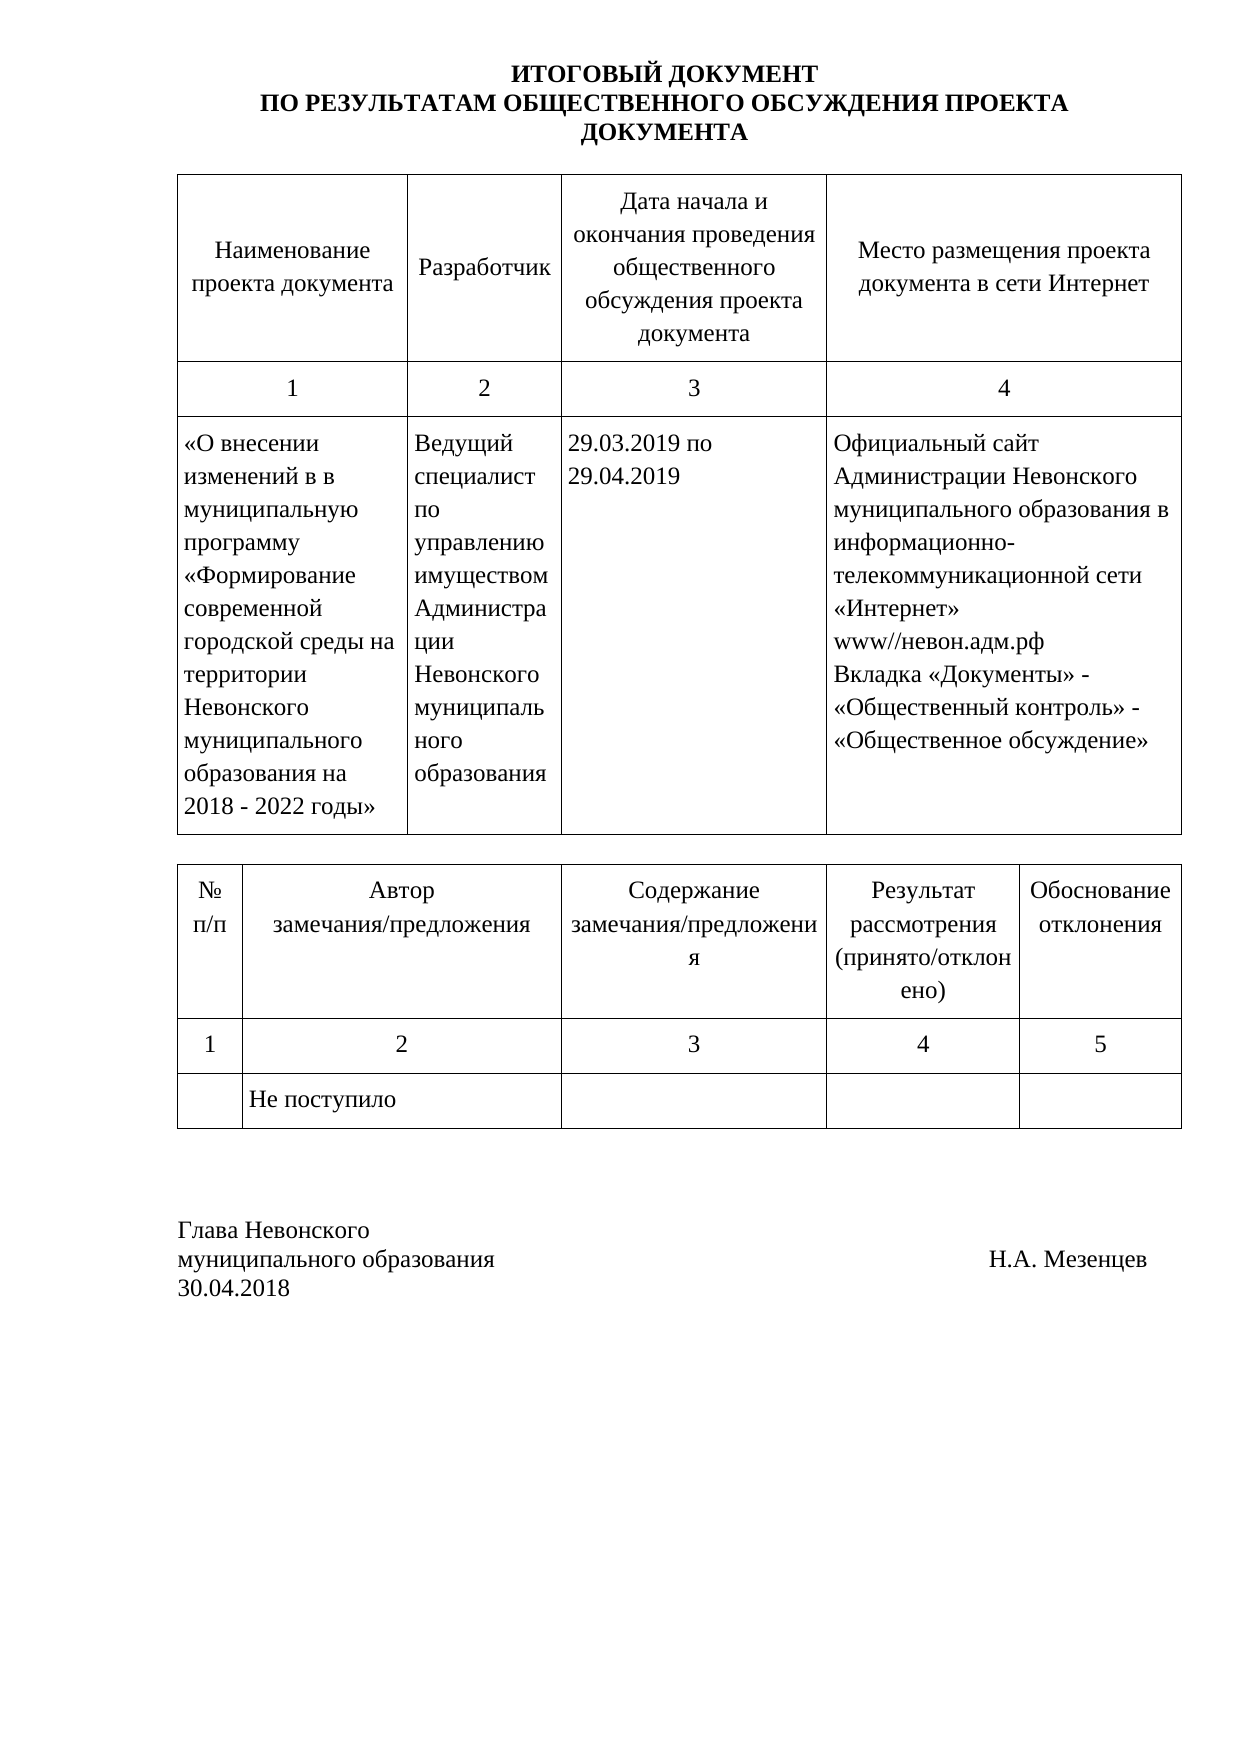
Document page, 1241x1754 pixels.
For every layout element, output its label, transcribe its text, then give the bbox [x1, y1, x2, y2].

table_header Обоснование отклонения [1020, 865, 1181, 1018]
table_header Содержание замечания/предложения [562, 865, 826, 1018]
text муниципального образования Н.А. Мезенцев [177, 1244, 1152, 1273]
table_header № п/п [178, 865, 242, 1018]
table_header Результат рассмотрения (принято/отклонено) [827, 865, 1019, 1018]
table_header Дата начала и окончания проведения общественного обсуждения проекта документа [562, 175, 826, 361]
table_cell 29.03.2019 по 29.04.2019 [562, 417, 826, 834]
table_cell 3 [562, 1019, 826, 1073]
table_cell [178, 1074, 242, 1128]
table_cell 1 [178, 362, 407, 416]
table_cell 3 [562, 362, 826, 416]
table_cell Ведущий специалист по управлению имуществом Администрации Невонского муниципального образования [408, 417, 561, 834]
text 30.04.2018 [177, 1273, 1152, 1302]
text Глава Невонского [177, 1215, 1152, 1244]
table_cell [1020, 1074, 1181, 1128]
table_cell Не поступило [243, 1074, 561, 1128]
table_cell 4 [827, 1019, 1019, 1073]
table_header Автор замечания/предложения [243, 865, 561, 1018]
table_cell «О внесении изменений в в муниципальную программу «Формирование современной городской среды на территории Невонского муниципального образования на 2018 - 2022 годы» [178, 417, 407, 834]
table_cell Официальный сайт Администрации Невонского муниципального образования в информационно-телекоммуникационной сети «Интернет» www//невон.адм.рф Вкладка «Документы» - «Общественный контроль» - «Общественное обсуждение» [827, 417, 1181, 834]
table_cell 2 [408, 362, 561, 416]
table_header Место размещения проекта документа в сети Интернет [827, 175, 1181, 361]
table_cell [827, 1074, 1019, 1128]
table_cell 4 [827, 362, 1181, 416]
table_cell 2 [243, 1019, 561, 1073]
table_cell 5 [1020, 1019, 1181, 1073]
text ИТОГОВЫЙ ДОКУМЕНТ [177, 59, 1152, 88]
table_header Наименование проекта документа [178, 175, 407, 361]
text ПО РЕЗУЛЬТАТАМ ОБЩЕСТВЕННОГО ОБСУЖДЕНИЯ ПРОЕКТА ДОКУМЕНТА [177, 88, 1152, 145]
table_header Разработчик [408, 175, 561, 361]
table_cell 1 [178, 1019, 242, 1073]
table_cell [562, 1074, 826, 1128]
